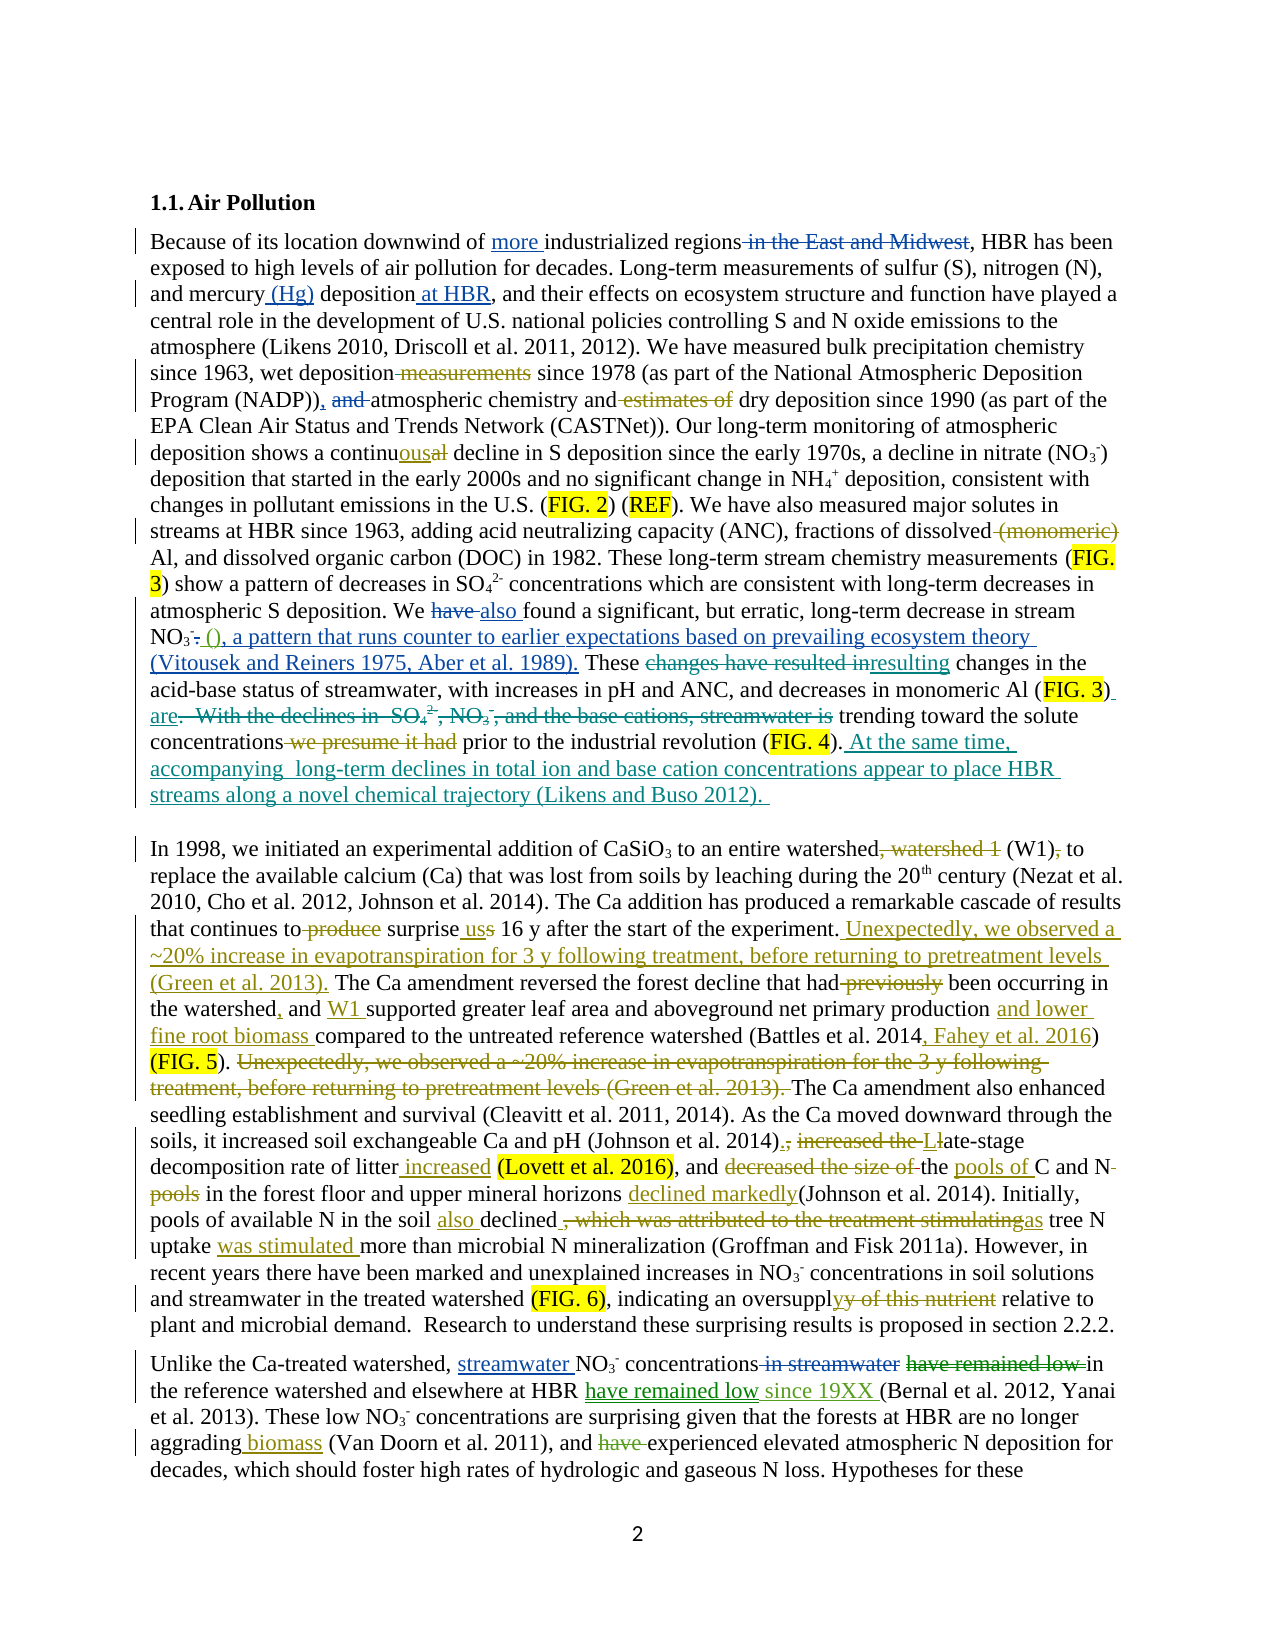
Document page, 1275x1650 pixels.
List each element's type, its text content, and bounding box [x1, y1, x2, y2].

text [150, 1350, 1125, 1482]
text Because of its location downwind of industrialized regions, HBR has been exposed to high levels of air pollution for decades. Long-term measurements of sulfur (S), nitrogen (N), and mercury deposition, and their effects on ecosystem structure and function have played a central role in the development of U.S. national policies controlling S and N oxide emissions to the atmosphere (Likens 2010, Driscoll et al. 2011, 2012). We have measured bulk precipitation chemistry since 1963, wet deposition since 1978 (as part of the National Atmospheric Deposition Program (NADP)) atmospheric chemistry and dry deposition since 1990 (as part of the EPA Clean Air Status and Trends Network (CASTNet)). Our long-term monitoring of atmospheric deposition shows a continu decline in S deposition since the early 1970s, a decline in nitrate (NO3-) deposition that started in the early 2000s and no significant change in NH4+ deposition, consistent with changes in pollutant emissions in the U.S. (FIG. 2) (REF). We have also measured major solutes in streams at HBR since 1963, adding acid neutralizing capacity (ANC), fractions of dissolved Al, and dissolved organic carbon (DOC) in 1982. These long-term stream chemistry measurements (FIG. 3) show a pattern of decreases in SO42- concentrations which are consistent with long-term decreases in atmospheric S deposition. We found a significant, but erratic, long-term decrease in stream NO3- These changes in the acid-base status of streamwater, with increases in pH and ANC, and decreases in monomeric Al (FIG. 3) trending toward the solute concentrations prior to the industrial revolution (FIG. 4). [150, 228, 1125, 807]
text In 1998, we initiated an experimental addition of CaSiO3 to an entire watershed (W1) to replace the available calcium (Ca) that was lost from soils by leaching during the 20th century (Nezat et al. 2010, Cho et al. 2012, Johnson et al. 2014). The Ca addition has produced a remarkable cascade of results that continues to surprise 16 y after the start of the experiment. The Ca amendment reversed the forest decline that had been occurring in the watershed and supported greater leaf area and aboveground net primary production compared to the untreated reference watershed (Battles et al. 2014) (FIG. 5). The Ca amendment also enhanced seedling establishment and survival (Cleavitt et al. 2011, 2014). As the Ca moved downward through the soils, it increased soil exchangeable Ca and pH (Johnson et al. 2014) ate-stage decomposition rate of litter (Lovett et al. 2016), and the C and N in the forest floor and upper mineral horizons (Johnson et al. 2014). Initially, pools of available N in the soil declined tree N uptake more than microbial N mineralization (Groffman and Fisk 2011a). However, in recent years there have been marked and unexplained increases in NO3- concentrations in soil solutions and streamwater in the treated watershed (FIG. 6), indicating an oversuppl relative to plant and microbial demand. Research to understand these surprising results is proposed in section 2.2.2. [150, 836, 1125, 1338]
list Air Pollution [150, 189, 1125, 215]
